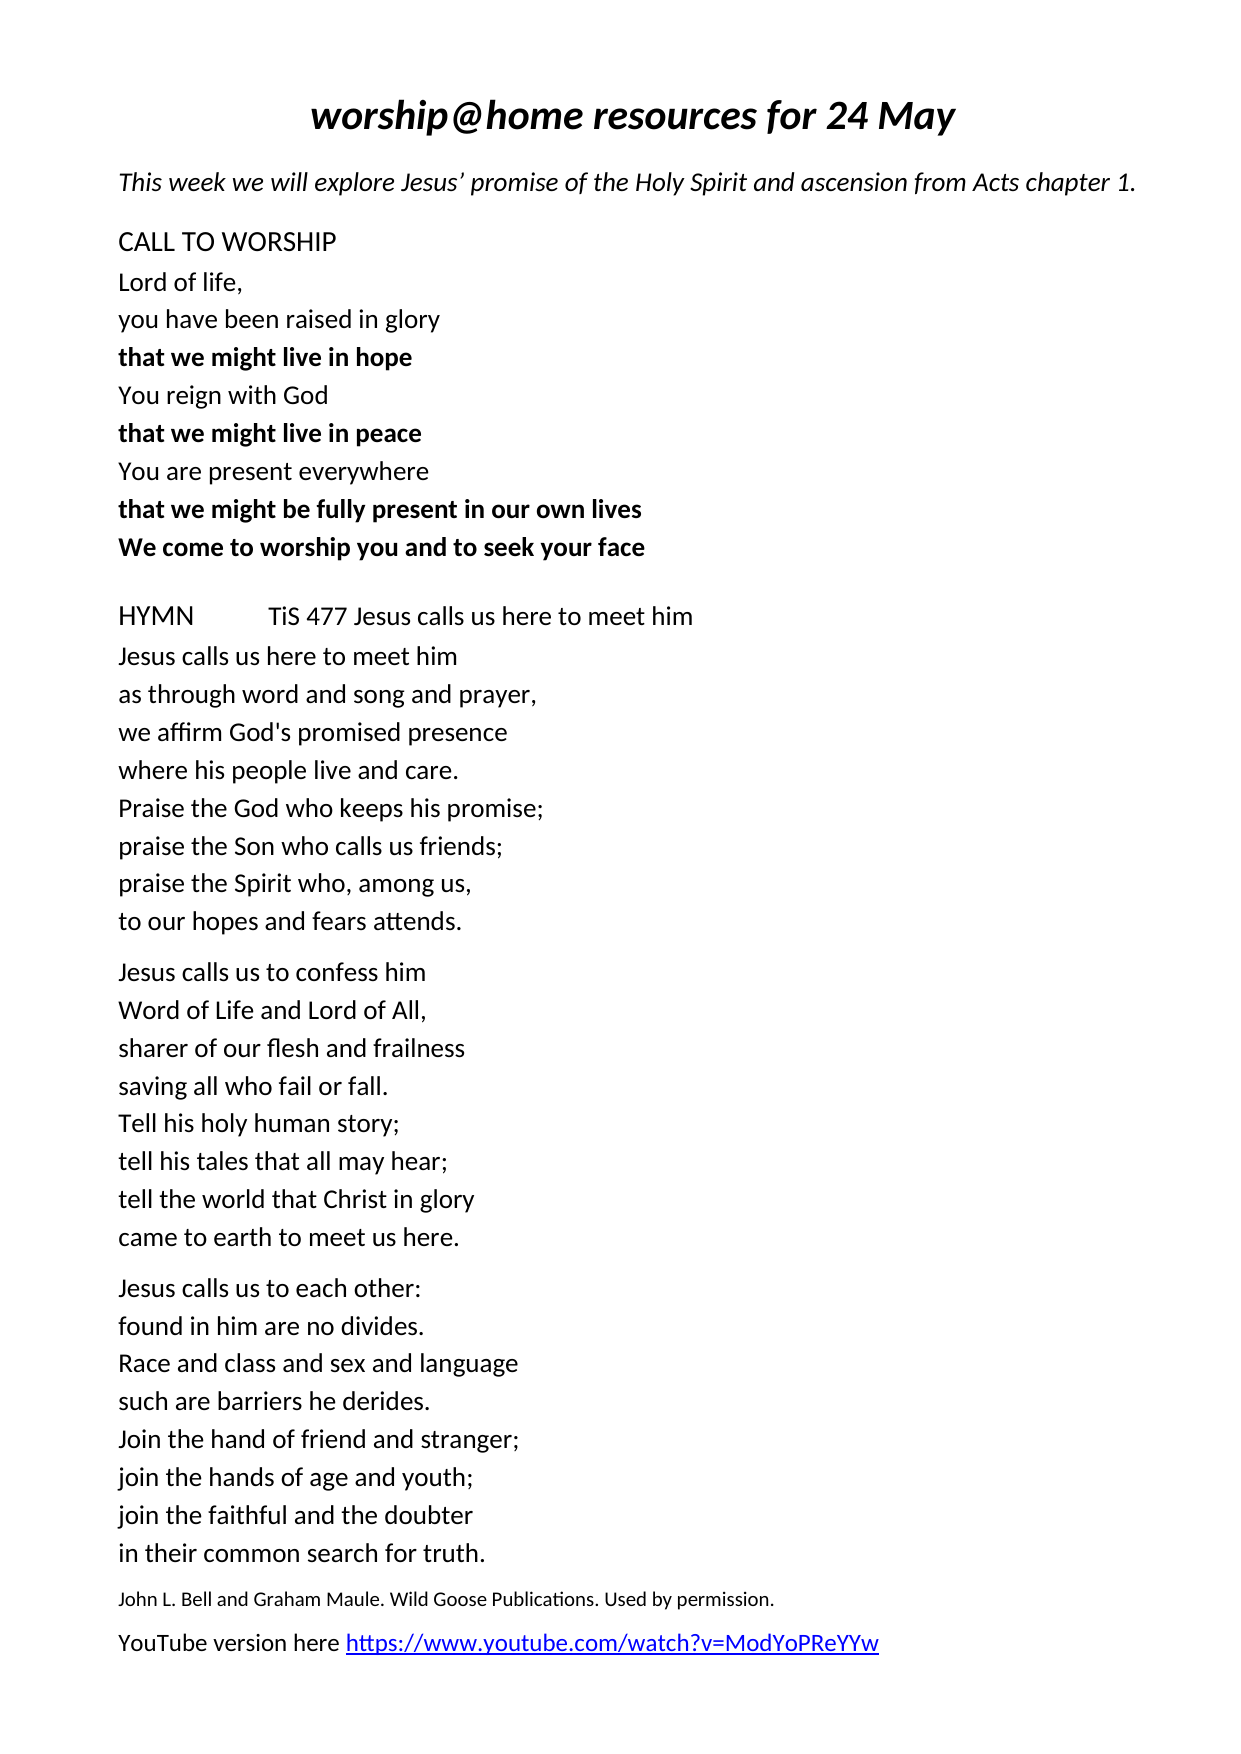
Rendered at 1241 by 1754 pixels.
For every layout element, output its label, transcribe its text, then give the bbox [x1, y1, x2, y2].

text Jesus calls us here to meet him as through word and song and prayer, we affirm God's promised presence where his people live and care. Praise the God who keeps his promise; praise the Son who calls us friends; praise the Spirit who, among us, to our hopes and fears attends. [118, 639, 1152, 938]
text Lord of life, you have been raised in glory [118, 265, 1152, 336]
text John L. Bell and Graham Maule. Wild Goose Publications. Used by permission. [118, 1587, 1152, 1612]
text This week we will explore Jesus’ promise of the Holy Spirit and ascension from Acts chapter 1. [118, 165, 1152, 198]
text Jesus calls us to confess him Word of Life and Lord of All, sharer of our flesh and frailness saving all who fail or fall. Tell his holy human story; tell his tales that all may hear; tell the world that Christ in glory came to earth to meet us here. [118, 955, 1152, 1253]
text YouTube version here https://www.youtube.com/watch?v=ModYoPReYYw [118, 1624, 1152, 1658]
text that we might live in hope You reign with God that we might live in peace You are present everywhere [118, 341, 1152, 487]
text HYMN TiS 477 Jesus calls us here to meet him [118, 597, 1152, 633]
text worship@home resources for 24 May [118, 89, 1152, 139]
text Call to Worship [118, 223, 1152, 258]
text that we might be fully present in our own lives We come to worship you and to seek your face [118, 492, 1152, 563]
text Jesus calls us to each other: found in him are no divides. Race and class and sex and language such are barriers he derides. Join the hand of friend and stranger; join the hands of age and youth; join the faithful and the doubter in their common search for truth. [118, 1271, 1152, 1569]
